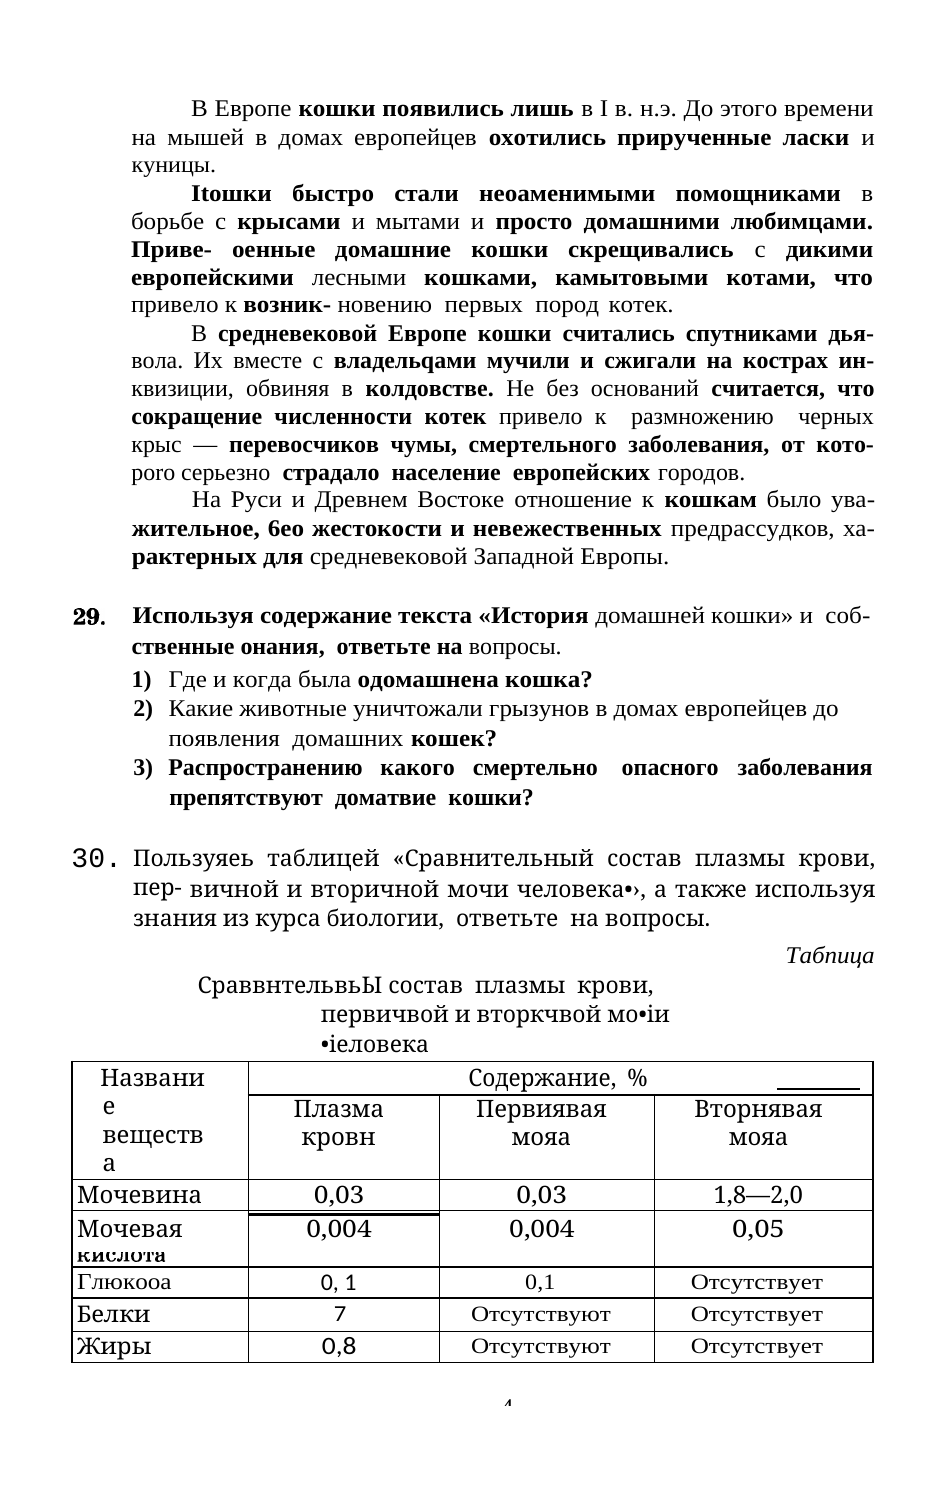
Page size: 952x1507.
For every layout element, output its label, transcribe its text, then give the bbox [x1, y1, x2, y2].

list Где и когда была одомашнена кошка? [131, 665, 888, 693]
table_cell 0,03 [249, 1180, 439, 1210]
table_cell Отсутствует [655, 1268, 872, 1297]
table_cell 0, 1 [249, 1268, 439, 1297]
text ственные онания, ответьте на вопросы. [131, 632, 888, 659]
table_cell 0,03 [440, 1180, 654, 1210]
text СраввнтельвьЫ состав плазмы крови, первичвой и вторкчвой мо•іи •іеловека [197, 970, 750, 1059]
table_cell 0,05 [655, 1211, 872, 1266]
table_cell Отсутствует [655, 1332, 872, 1362]
table_header Содержание, % [249, 1062, 872, 1094]
subtitle Распространению какого смертельно опасного заболевания [133, 755, 888, 781]
table_cell Вторнявая мояа [655, 1096, 872, 1179]
table_cell Мочевина [73, 1180, 248, 1210]
table_cell 0,1 [440, 1268, 654, 1297]
table_cell 0,8 [249, 1332, 439, 1362]
table_cell Глюкооа [73, 1268, 248, 1297]
table_cell 7 [249, 1299, 439, 1331]
table_cell 0,004 [440, 1211, 654, 1266]
list Какие животные уничтожали грызунов в домах европейцев до появления домашних кошек? [133, 694, 876, 752]
table_cell Отсутствуют [440, 1299, 654, 1331]
text Іtошки быстро стали неоаменимыми помощниками в борьбе с крысами и мытами и просто домашними любимцами. Приве- оенные домашние кошки скрещивались с дикими европейскими лесными кошками, камытовыми котами, что привело к возник- новению первых пород котек. [131, 179, 873, 318]
text препятствуют доматвие кошки? [60, 783, 643, 810]
table_cell Мочевая [73, 1211, 248, 1266]
text Табпица [60, 941, 874, 968]
table_cell Жиры [73, 1332, 248, 1362]
table_cell Плазма кровн [249, 1096, 439, 1179]
list Пользуяеь таблицей «Сравнительный состав плазмы крови, пер- вичной и вторичной мочи человека•›, а также используя знания из курса биологии, ответьте на вопросы. [71, 842, 876, 933]
text В Европе кошки появились лишь в I в. н.э. До этого времени на мышей в домах европейцев охотились прирученные ласки и куницы. [131, 94, 874, 178]
table_header Название вещества [73, 1062, 248, 1179]
table_cell Отсутствует [655, 1299, 872, 1331]
text На Руси и Древнем Востоке отношение к кошкам было ува- жительное, 6eo жестокости и невежественных предрассудков, xa- рактерных для средневековой Западной Европы. [132, 486, 875, 570]
text В средневековой Европе кошки считались спутниками дья- вола. Их вместе с владельqами мучили и сжигали на кострах ин- квизиции, обвиняя в колдовстве. Не без оснований считается, что сокращение численности котек привело к размножению черных крыс — перевосчиков чумы, смертельного заболевания, от кото- poro серьезно страдало население европейских городов. [131, 319, 874, 485]
table_cell Белки [73, 1299, 248, 1331]
table_cell 0,004 [249, 1216, 439, 1266]
table_cell Отсутствуют [440, 1332, 654, 1362]
text Используя содержание текста «История домашней кошки» и соб- [132, 601, 888, 628]
picture [73, 608, 105, 625]
table_cell Первиявая мояа [440, 1096, 654, 1179]
picture [77, 1252, 166, 1262]
table_cell 1,8—2,0 [655, 1180, 872, 1210]
